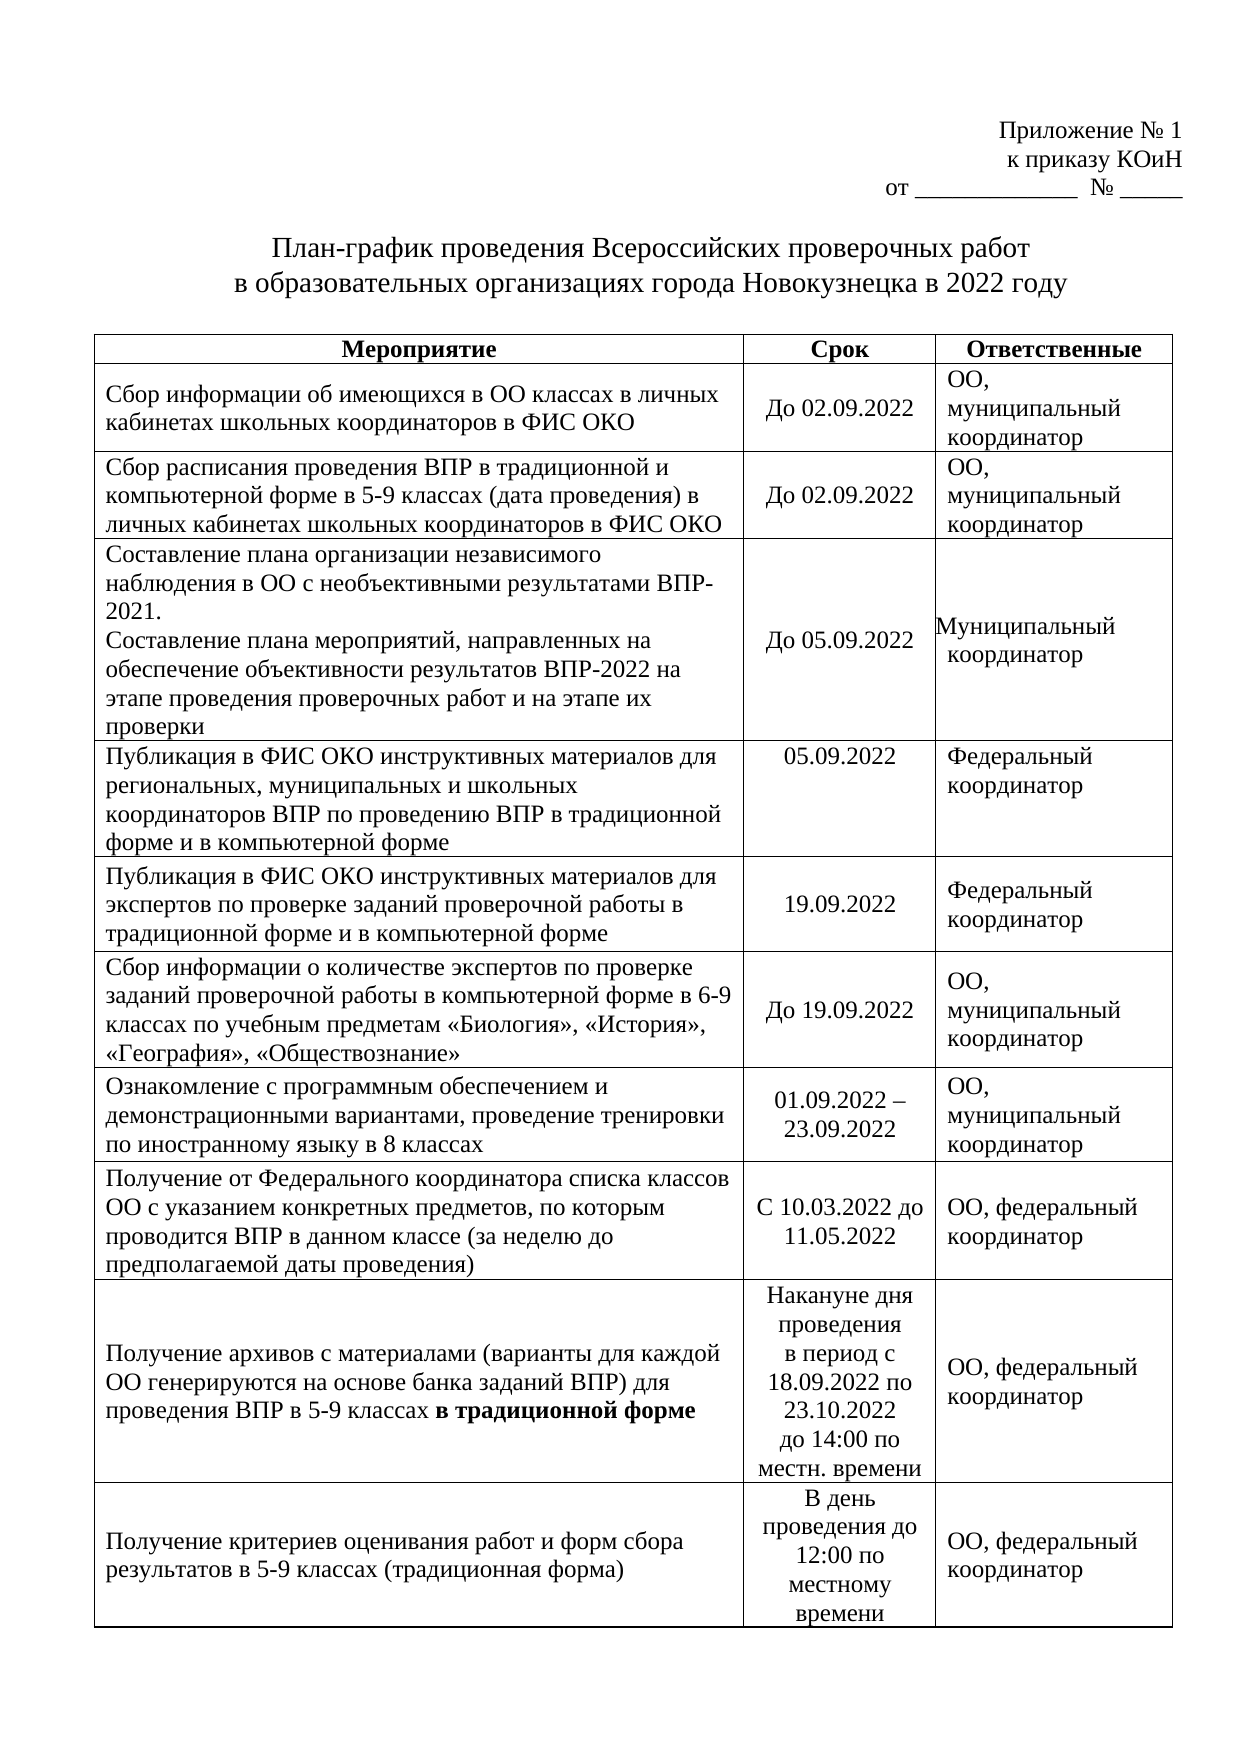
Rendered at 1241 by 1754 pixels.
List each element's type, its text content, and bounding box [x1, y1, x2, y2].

table_cell ОО, муниципальный координатор [936, 364, 1172, 451]
text План-график проведения Всероссийских проверочных работ в образовательных организациях города Новокузнецка в 2022 году [124, 230, 1178, 299]
table_cell Федеральный координатор [936, 741, 1172, 856]
table_cell До 19.09.2022 [744, 952, 935, 1067]
table_cell В день проведения до 12:00 по местному времени [744, 1483, 935, 1626]
table_cell Федеральный координатор [936, 857, 1172, 951]
table_cell До 05.09.2022 [744, 539, 935, 740]
table_cell Получение от Федерального координатора списка классов ОО с указанием конкретных предметов, по которым проводится ВПР в данном классе (за неделю до предполагаемой даты проведения) [95, 1162, 743, 1279]
table_cell До 02.09.2022 [744, 364, 935, 451]
table_cell Получение архивов с материалами (варианты для каждой ОО генерируются на основе банка заданий ВПР) для проведения ВПР в 5-9 классах в традиционной форме [95, 1280, 743, 1482]
table_cell Муниципальный координатор [936, 539, 1172, 740]
table_cell 19.09.2022 [744, 857, 935, 951]
table_cell ОО, федеральный координатор [936, 1162, 1172, 1279]
table_cell Публикация в ФИС ОКО инструктивных материалов для региональных, муниципальных и школьных координаторов ВПР по проведению ВПР в традиционной форме и в компьютерной форме [95, 741, 743, 856]
table_cell ОО, федеральный координатор [936, 1483, 1172, 1626]
table_cell Накануне дня проведения в период с 18.09.2022 по 23.10.2022 до 14:00 по местн. времени [744, 1280, 935, 1482]
table_cell До 02.09.2022 [744, 452, 935, 538]
table_cell Получение критериев оценивания работ и форм сбора результатов в 5-9 классах (традиционная форма) [95, 1483, 743, 1626]
table_cell Сбор информации об имеющихся в ОО классах в личных кабинетах школьных координаторов в ФИС ОКО [95, 364, 743, 451]
table_cell С 10.03.2022 до 11.05.2022 [744, 1162, 935, 1279]
table_cell ОО, муниципальный координатор [936, 952, 1172, 1067]
table_cell Ознакомление с программным обеспечением и демонстрационными вариантами, проведение тренировки по иностранному языку в 8 классах [95, 1068, 743, 1161]
table_cell 01.09.2022 – 23.09.2022 [744, 1068, 935, 1161]
table_cell Составление плана организации независимого наблюдения в ОО с необъективными результатами ВПР-2021. Составление плана мероприятий, направленных на обеспечение объективности результатов ВПР-2022 на этапе проведения проверочных работ и на этапе их проверки [95, 539, 743, 740]
table_header Мероприятие [95, 335, 743, 363]
table_header Ответственные [936, 335, 1172, 363]
table_cell ОО, федеральный координатор [936, 1280, 1172, 1482]
table_cell Сбор расписания проведения ВПР в традиционной и компьютерной форме в 5-9 классах (дата проведения) в личных кабинетах школьных координаторов в ФИС ОКО [95, 452, 743, 538]
table_cell Сбор информации о количестве экспертов по проверке заданий проверочной работы в компьютерной форме в 6-9 классах по учебным предметам «Биология», «История», «География», «Обществознание» [95, 952, 743, 1067]
table_cell ОО, муниципальный координатор [936, 1068, 1172, 1161]
text Приложение № 1 [124, 115, 1182, 144]
text от _____________ № _____ [773, 172, 1182, 201]
table_cell ОО, муниципальный координатор [936, 452, 1172, 538]
table_cell Публикация в ФИС ОКО инструктивных материалов для экспертов по проверке заданий проверочной работы в традиционной форме и в компьютерной форме [95, 857, 743, 951]
table_header Срок [744, 335, 935, 363]
table_cell 05.09.2022 [744, 741, 935, 856]
text к приказу КОиН [124, 144, 1182, 172]
